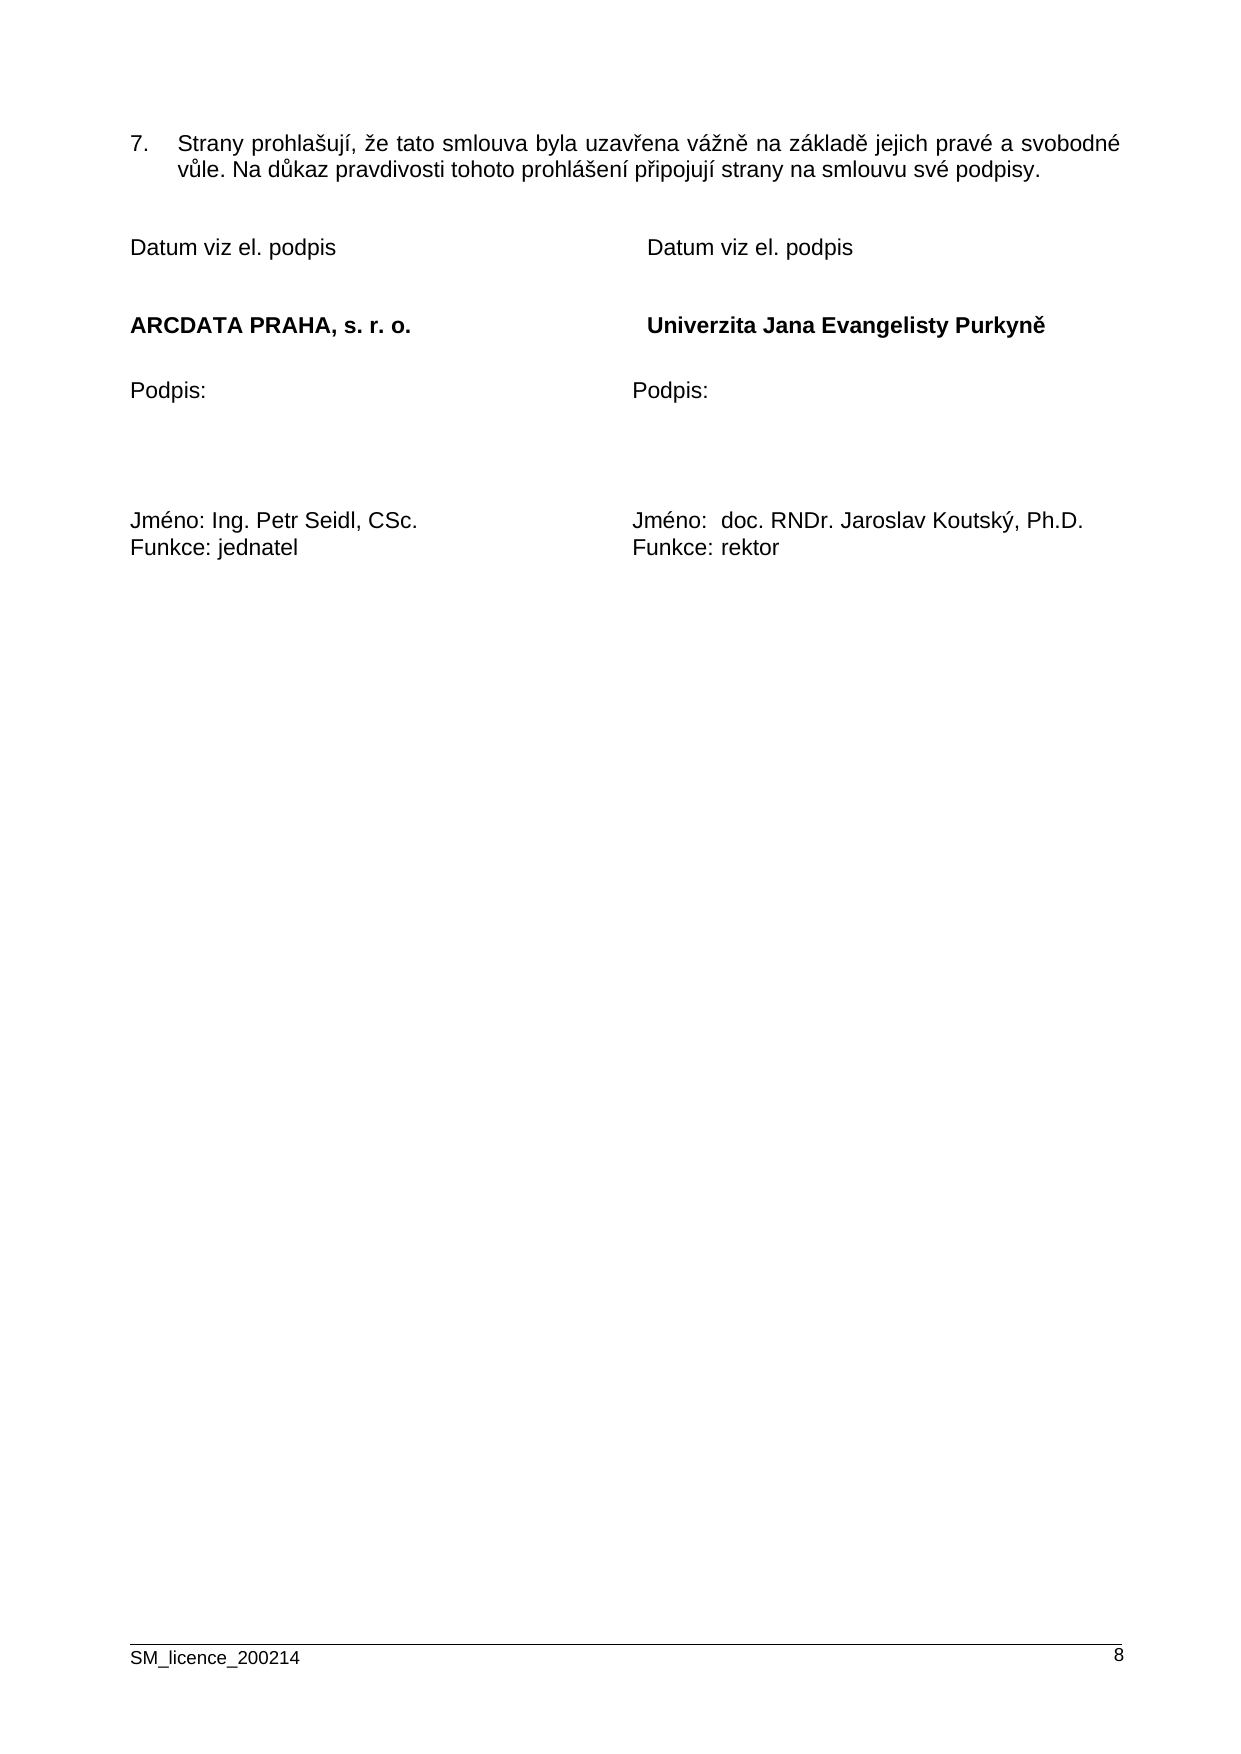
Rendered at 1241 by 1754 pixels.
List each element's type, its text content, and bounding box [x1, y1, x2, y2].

text Funkce: jednatel Funkce: rektor [130, 534, 1122, 560]
text Strany prohlašují, že tato smlouva byla uzavřena vážně na základě jejich pravé a svobodné vůle. Na důkaz pravdivosti tohoto prohlášení připojují strany na smlouvu své podpisy. [130, 130, 1122, 183]
text ARCDATA PRAHA, s. r. o. Univerzita Jana Evangelisty Purkyně [130, 312, 1122, 338]
text Datum viz el. podpis Datum viz el. podpis [130, 234, 1122, 260]
text Podpis: Podpis: [130, 377, 1122, 403]
text Jméno: Ing. Petr Seidl, CSc. Jméno: doc. RNDr. Jaroslav Koutský, Ph.D. [130, 507, 1122, 534]
